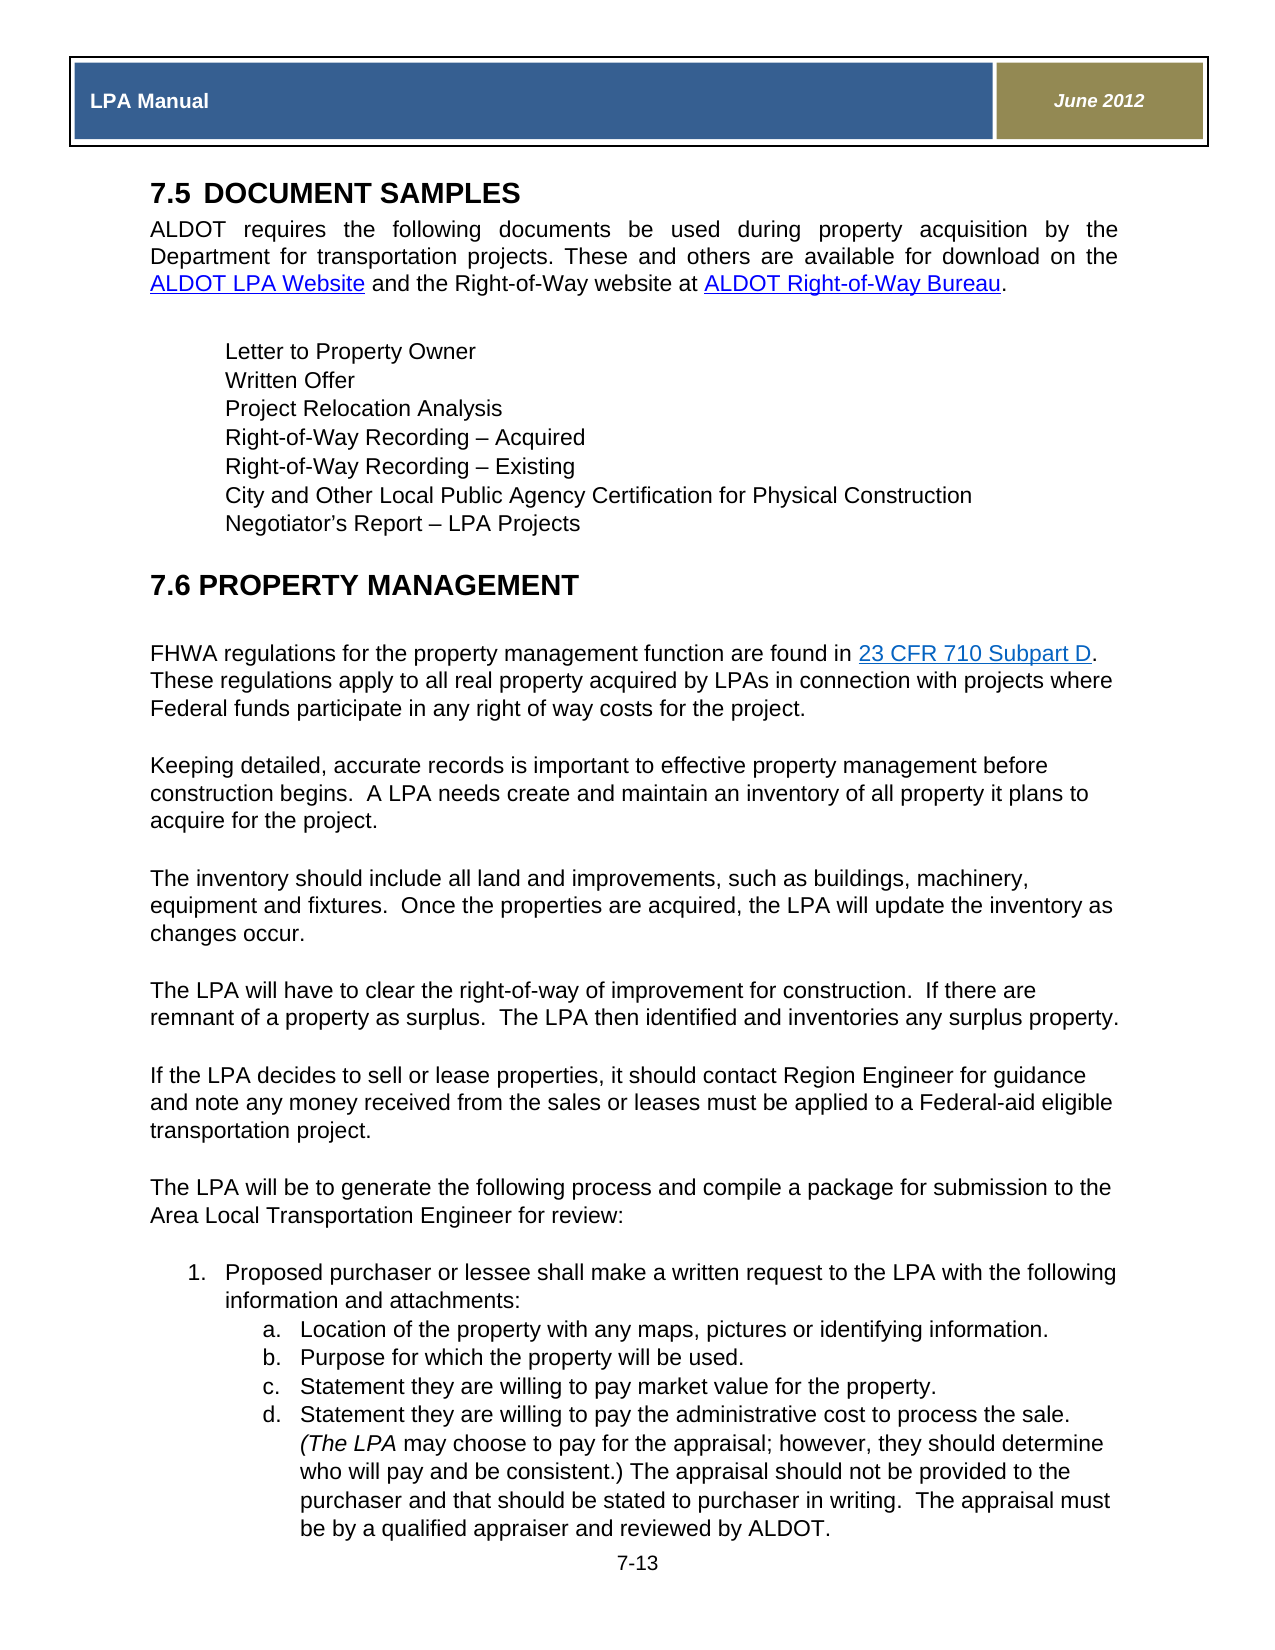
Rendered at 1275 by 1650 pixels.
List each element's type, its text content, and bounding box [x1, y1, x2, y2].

text The LPA will have to clear the right-of-way of improvement for construction. If there are remnant of a property as surplus. The LPA then identified and inventories any surplus property. [150, 977, 1125, 1031]
text City and Other Local Public Agency Certification for Physical Construction [150, 482, 1125, 508]
text Right-of-Way Recording – Existing [150, 453, 1125, 479]
text 7.6 PROPERTY MANAGEMENT [150, 568, 1125, 601]
text Written Offer [150, 367, 1125, 393]
text Negotiator’s Report – LPA Projects [150, 510, 1125, 537]
text The inventory should include all land and improvements, such as buildings, machinery, equipment and fixtures. Once the properties are acquired, the LPA will update the inventory as changes occur. [150, 865, 1125, 946]
list Purpose for which the property will be used. [262, 1344, 1125, 1371]
list Statement they are willing to pay market value for the property. [262, 1373, 1125, 1399]
text Project Relocation Analysis [150, 395, 1125, 422]
text ALDOT requires the following documents be used during property acquisition by the Department for transportation projects. These and others are available for download on the ALDOT LPA Website and the Right-of-Way website at ALDOT Right-of-Way Bureau. [150, 216, 1119, 297]
text The LPA will be to generate the following process and compile a package for submission to the Area Local Transportation Engineer for review: [150, 1174, 1125, 1228]
text 7.5 DOCUMENT SAMPLES [150, 176, 1125, 209]
text Keeping detailed, accurate records is important to effective property management before construction begins. A LPA needs create and maintain an inventory of all property it plans to acquire for the project. [150, 752, 1125, 833]
text Letter to Property Owner [150, 338, 1125, 364]
text If the LPA decides to sell or lease properties, it should contact Region Engineer for guidance and note any money received from the sales or leases must be applied to a Federal-aid eligible transportation project. [150, 1062, 1125, 1143]
list Proposed purchaser or lessee shall make a written request to the LPA with the following information and attachments: [187, 1259, 1125, 1314]
text FHWA regulations for the property management function are found in 23 CFR 710 Subpart D. These regulations apply to all real property acquired by LPAs in connection with projects where Federal funds participate in any right of way costs for the project. [150, 640, 1125, 721]
list Statement they are willing to pay the administrative cost to process the sale. (The LPA may choose to pay for the appraisal; however, they should determine who will pay and be consistent.) The appraisal should not be provided to the purchaser and that should be stated to purchaser in writing. The appraisal must be by a qualified appraiser and reviewed by ALDOT. [262, 1401, 1125, 1541]
list Location of the property with any maps, pictures or identifying information. [262, 1316, 1125, 1342]
text Right-of-Way Recording – Acquired [150, 424, 1125, 450]
